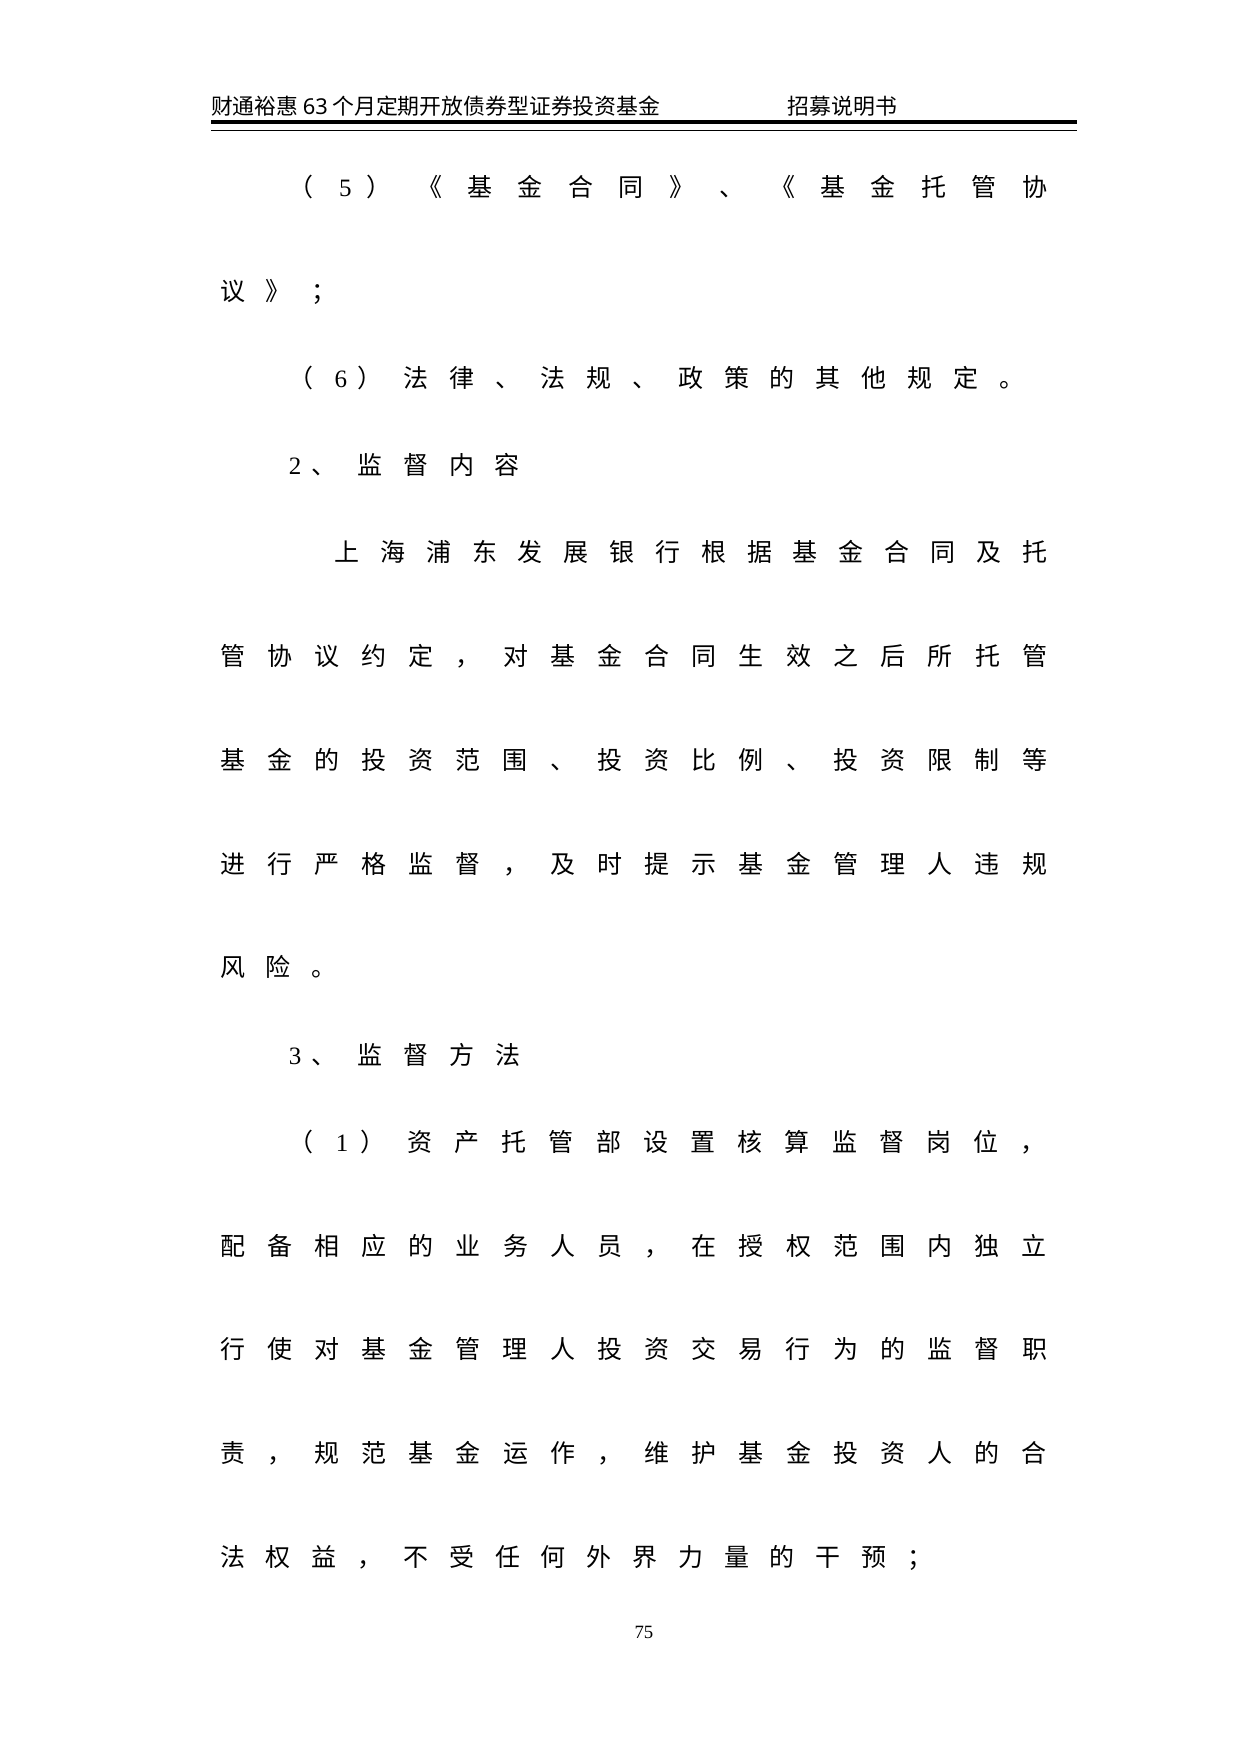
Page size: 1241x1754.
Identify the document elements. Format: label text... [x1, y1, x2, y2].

text （5）《基金合同》、《基金托管协议》； [220, 151, 1068, 324]
text 3、监督方法 [220, 1019, 1068, 1088]
text （1）资产托管部设置核算监督岗位，配备相应的业务人员，在授权范围内独立行使对基金管理人投资交易行为的监督职责，规范基金运作，维护基金投资人的合法权益，不受任何外界力量的干预； [220, 1106, 1068, 1590]
text 2、监督内容 [220, 429, 1068, 498]
text （6）法律、法规、政策的其他规定。 [220, 342, 1068, 411]
text 上海浦东发展银行根据基金合同及托管协议约定，对基金合同生效之后所托管基金的投资范围、投资比例、投资限制等进行严格监督，及时提示基金管理人违规风险。 [220, 516, 1068, 1001]
